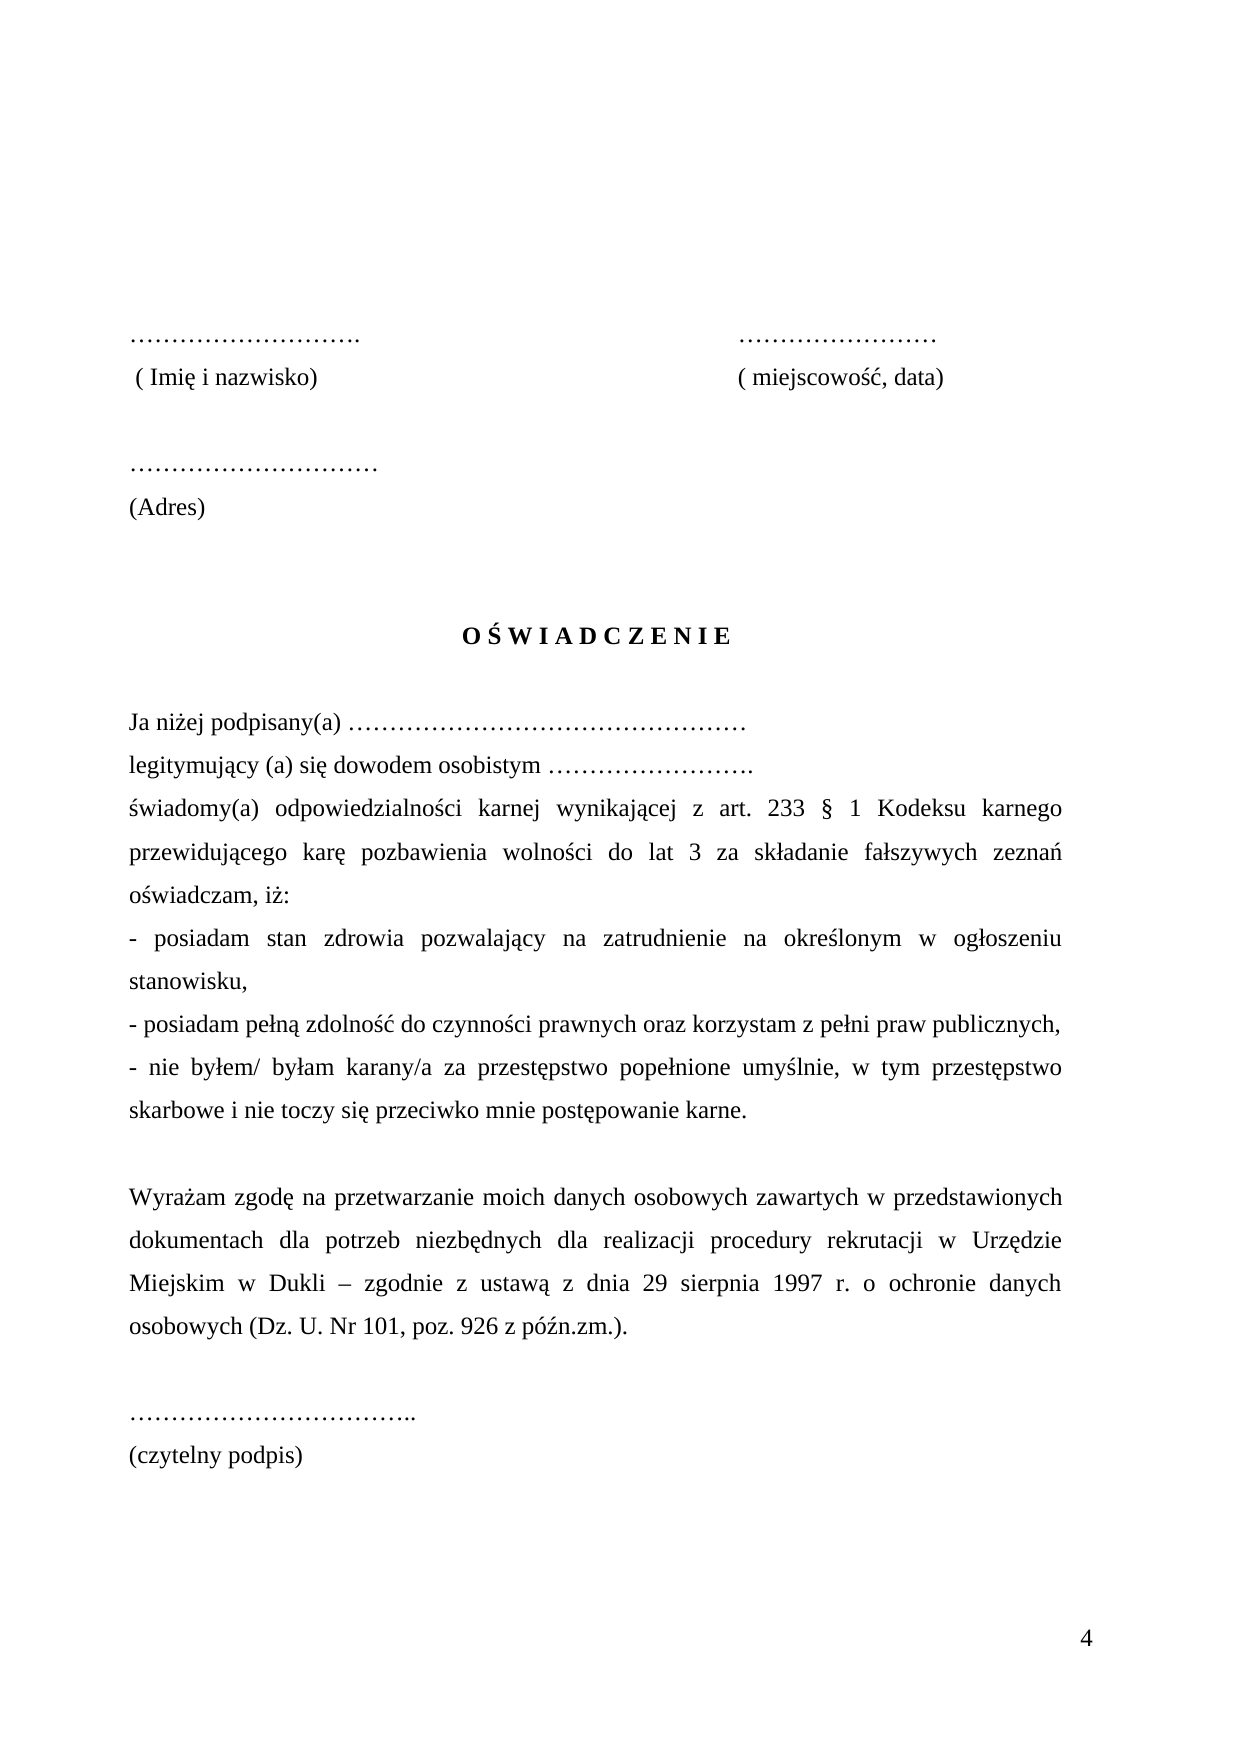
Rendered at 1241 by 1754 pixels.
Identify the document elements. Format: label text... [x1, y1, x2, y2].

text ( Imię i nazwisko) ( miejscowość, data) [129, 362, 1063, 391]
text (czytelny podpis) [129, 1440, 1109, 1469]
text świadomy(a) odpowiedzialności karnej wynikającej z art. 233 § 1 Kodeksu karnego przewidującego karę pozbawienia wolności do lat 3 za składanie fałszywych zeznań oświadczam, iż: [129, 793, 1063, 908]
text (Adres) [129, 492, 1063, 520]
text O Ś W I A D C Z E N I E [129, 621, 1063, 650]
text Ja niżej podpisany(a) ………………………………………… [129, 707, 1063, 736]
text - posiadam stan zdrowia pozwalający na zatrudnienie na określonym w ogłoszeniu stanowisku, [129, 923, 1063, 995]
text legitymujący (a) się dowodem osobistym ……………………. [129, 750, 1063, 779]
text - posiadam pełną zdolność do czynności prawnych oraz korzystam z pełni praw publicznych, [129, 1009, 1063, 1038]
text Wyrażam zgodę na przetwarzanie moich danych osobowych zawartych w przedstawionych dokumentach dla potrzeb niezbędnych dla realizacji procedury rekrutacji w Urzędzie Miejskim w Dukli – zgodnie z ustawą z dnia 29 sierpnia 1997 r. o ochronie danych osobowych (Dz. U. Nr 101, poz. 926 z późn.zm.). [129, 1182, 1063, 1340]
text …………………………….. [129, 1397, 1109, 1426]
text ………………………… [129, 448, 1063, 477]
text ………………………. …………………… [129, 319, 1063, 348]
text - nie byłem/ byłam karany/a za przestępstwo popełnione umyślnie, w tym przestępstwo skarbowe i nie toczy się przeciwko mnie postępowanie karne. [129, 1052, 1063, 1124]
